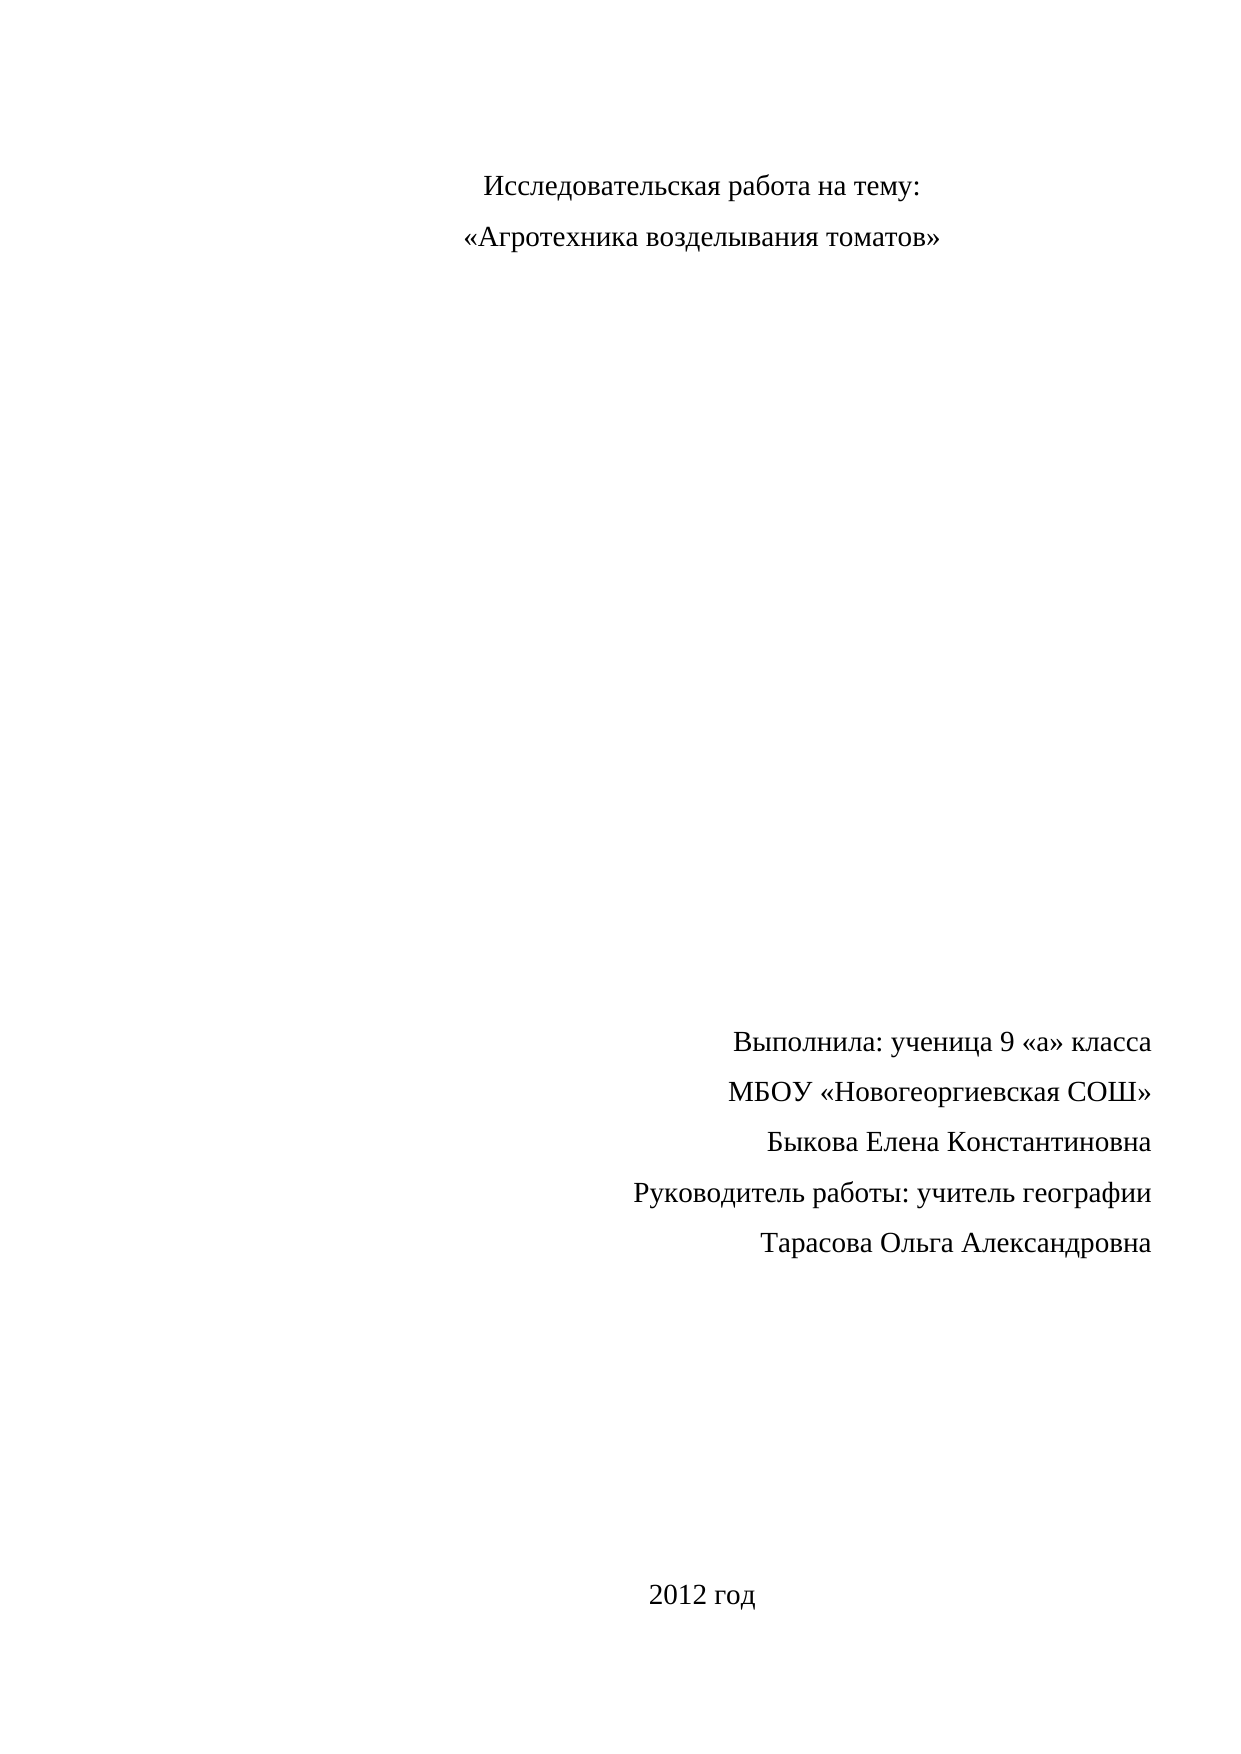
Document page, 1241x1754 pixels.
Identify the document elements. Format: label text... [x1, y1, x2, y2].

text МБОУ «Новогеоргиевская СОШ» [177, 1074, 1152, 1108]
text «Агротехника возделывания томатов» [177, 219, 1152, 252]
text Выполнила: ученица 9 «а» класса [177, 1024, 1152, 1057]
text Быкова Елена Константиновна [177, 1124, 1152, 1158]
text Руководитель работы: учитель географии [177, 1175, 1152, 1208]
text Исследовательская работа на тему: [177, 168, 1152, 202]
text 2012 год [177, 1577, 1152, 1611]
text Тарасова Ольга Александровна [177, 1225, 1152, 1258]
